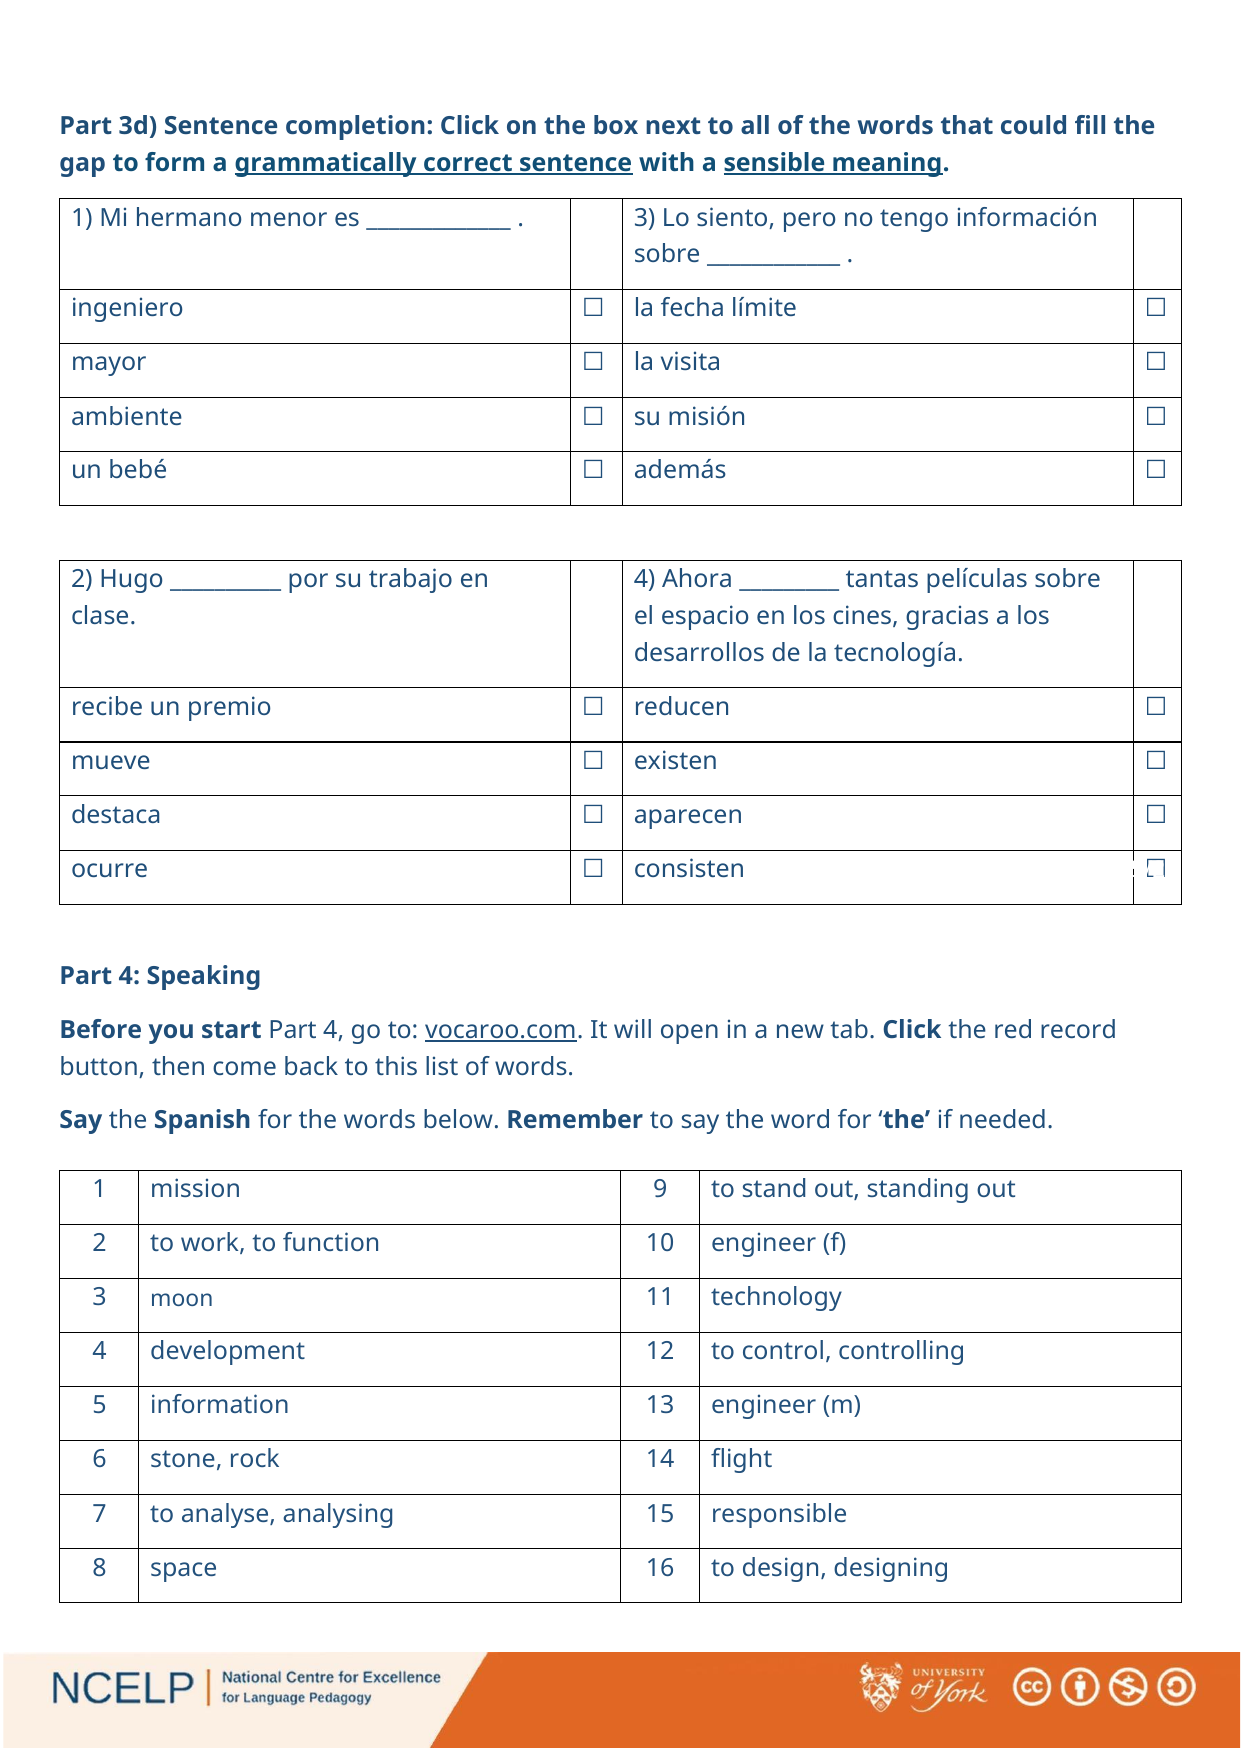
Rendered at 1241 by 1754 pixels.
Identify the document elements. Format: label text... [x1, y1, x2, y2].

table_cell technology [700, 1279, 1181, 1332]
table_cell ambiente [60, 398, 570, 451]
table_cell consisten [623, 851, 1133, 903]
table_cell [1134, 398, 1181, 451]
table_header [1134, 561, 1181, 687]
table_cell [1134, 743, 1181, 795]
table_cell 6 [60, 1441, 138, 1494]
table_header 4) Ahora _________ tantas películas sobre el espacio en los cines, gracias a los desarrollos de la tecnología. [623, 561, 1133, 687]
table_cell [571, 398, 622, 451]
table_cell space [139, 1549, 620, 1602]
table_cell engineer (m) [700, 1387, 1181, 1440]
table_cell un bebé [60, 452, 570, 505]
table_cell 11 [621, 1279, 699, 1332]
table_cell [571, 290, 622, 343]
table_cell [571, 743, 622, 795]
table_cell stone, rock [139, 1441, 620, 1494]
table_cell existen [623, 743, 1133, 795]
table_cell 13 [621, 1387, 699, 1440]
table_cell mayor [60, 344, 570, 397]
table_cell destaca [60, 796, 570, 849]
table_cell to design, designing [700, 1549, 1181, 1602]
table_cell 2 [60, 1225, 138, 1278]
table_cell además [623, 452, 1133, 505]
table_cell [571, 796, 622, 849]
table_cell la visita [623, 344, 1133, 397]
table_cell [1134, 344, 1181, 397]
text Part 3d) Sentence completion: Click on the box next to all of the words that could fill the gap to form a grammatically correct sentence with a sensible meaning. [59, 108, 1181, 179]
table_cell reducen [623, 688, 1133, 741]
table_cell to control, controlling [700, 1333, 1181, 1386]
table_cell engineer (f) [700, 1225, 1181, 1278]
table_cell recibe un premio [60, 688, 570, 741]
table_cell 4 [60, 1333, 138, 1386]
table_cell ocurre [60, 851, 570, 903]
table_header [571, 561, 622, 687]
table_header to stand out, standing out [700, 1171, 1181, 1224]
table_cell 3 [60, 1279, 138, 1332]
table_header 2) Hugo __________ por su trabajo en clase. [60, 561, 570, 687]
table_cell 16 [621, 1549, 699, 1602]
table_cell 12 [621, 1333, 699, 1386]
picture [3, 1652, 1241, 1748]
table_cell su misión [623, 398, 1133, 451]
table_cell mueve [60, 743, 570, 795]
table_cell [1134, 688, 1181, 741]
table_header 9 [621, 1171, 699, 1224]
table_cell la fecha límite [623, 290, 1133, 343]
table_cell 5 [60, 1387, 138, 1440]
table_cell responsible [700, 1495, 1181, 1548]
table_cell information [139, 1387, 620, 1440]
text Before you start Part 4, go to: vocaroo.com. It will open in a new tab. Click the red record button, then come back to this list of words. [59, 1011, 1181, 1082]
table_header [571, 199, 622, 289]
table_header 1 [60, 1171, 138, 1224]
table_cell [1134, 796, 1181, 849]
table_cell 15 [621, 1495, 699, 1548]
text Part 4: Speaking [59, 958, 1181, 992]
table_header 3) Lo siento, pero no tengo información sobre ____________ . [623, 199, 1133, 289]
table_cell [571, 452, 622, 505]
table_cell [571, 344, 622, 397]
table_cell [571, 851, 622, 903]
table_cell aparecen [623, 796, 1133, 849]
table_cell 8 [60, 1549, 138, 1602]
table_cell development [139, 1333, 620, 1386]
table_cell to work, to function [139, 1225, 620, 1278]
table_cell [1134, 851, 1181, 903]
table_cell ingeniero [60, 290, 570, 343]
table_cell flight [700, 1441, 1181, 1494]
table_cell [1134, 452, 1181, 505]
table_header mission [139, 1171, 620, 1224]
table_cell moon [139, 1279, 620, 1332]
table_cell 10 [621, 1225, 699, 1278]
table_cell 7 [60, 1495, 138, 1548]
table_header 1) Mi hermano menor es _____________ . [60, 199, 570, 289]
table_cell [571, 688, 622, 741]
table_header [1134, 199, 1181, 289]
table_cell 14 [621, 1441, 699, 1494]
table_cell to analyse, analysing [139, 1495, 620, 1548]
text Say the Spanish for the words below. Remember to say the word for ‘the’ if needed. [59, 1102, 1181, 1136]
table_cell [1134, 290, 1181, 343]
